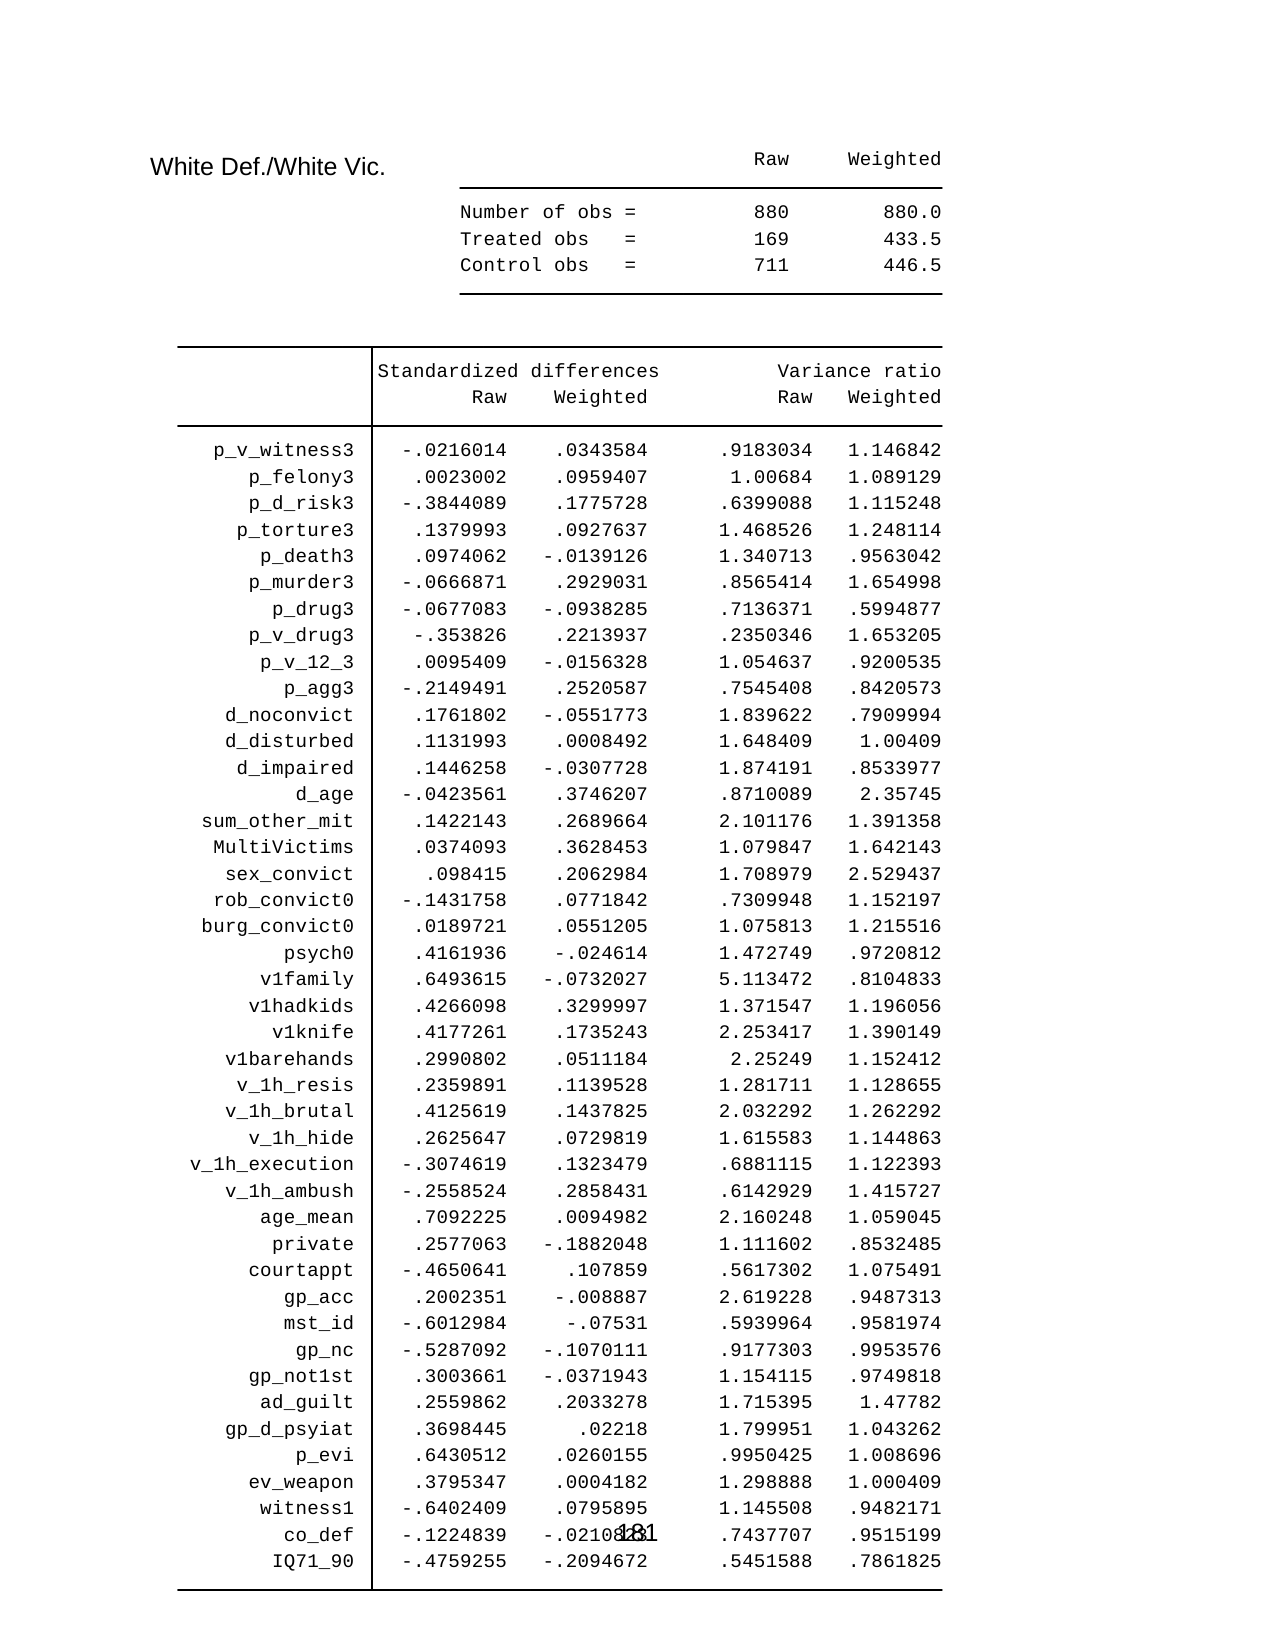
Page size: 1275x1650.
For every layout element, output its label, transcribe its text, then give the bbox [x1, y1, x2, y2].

text White Def./White Vic. [150, 150, 1125, 181]
